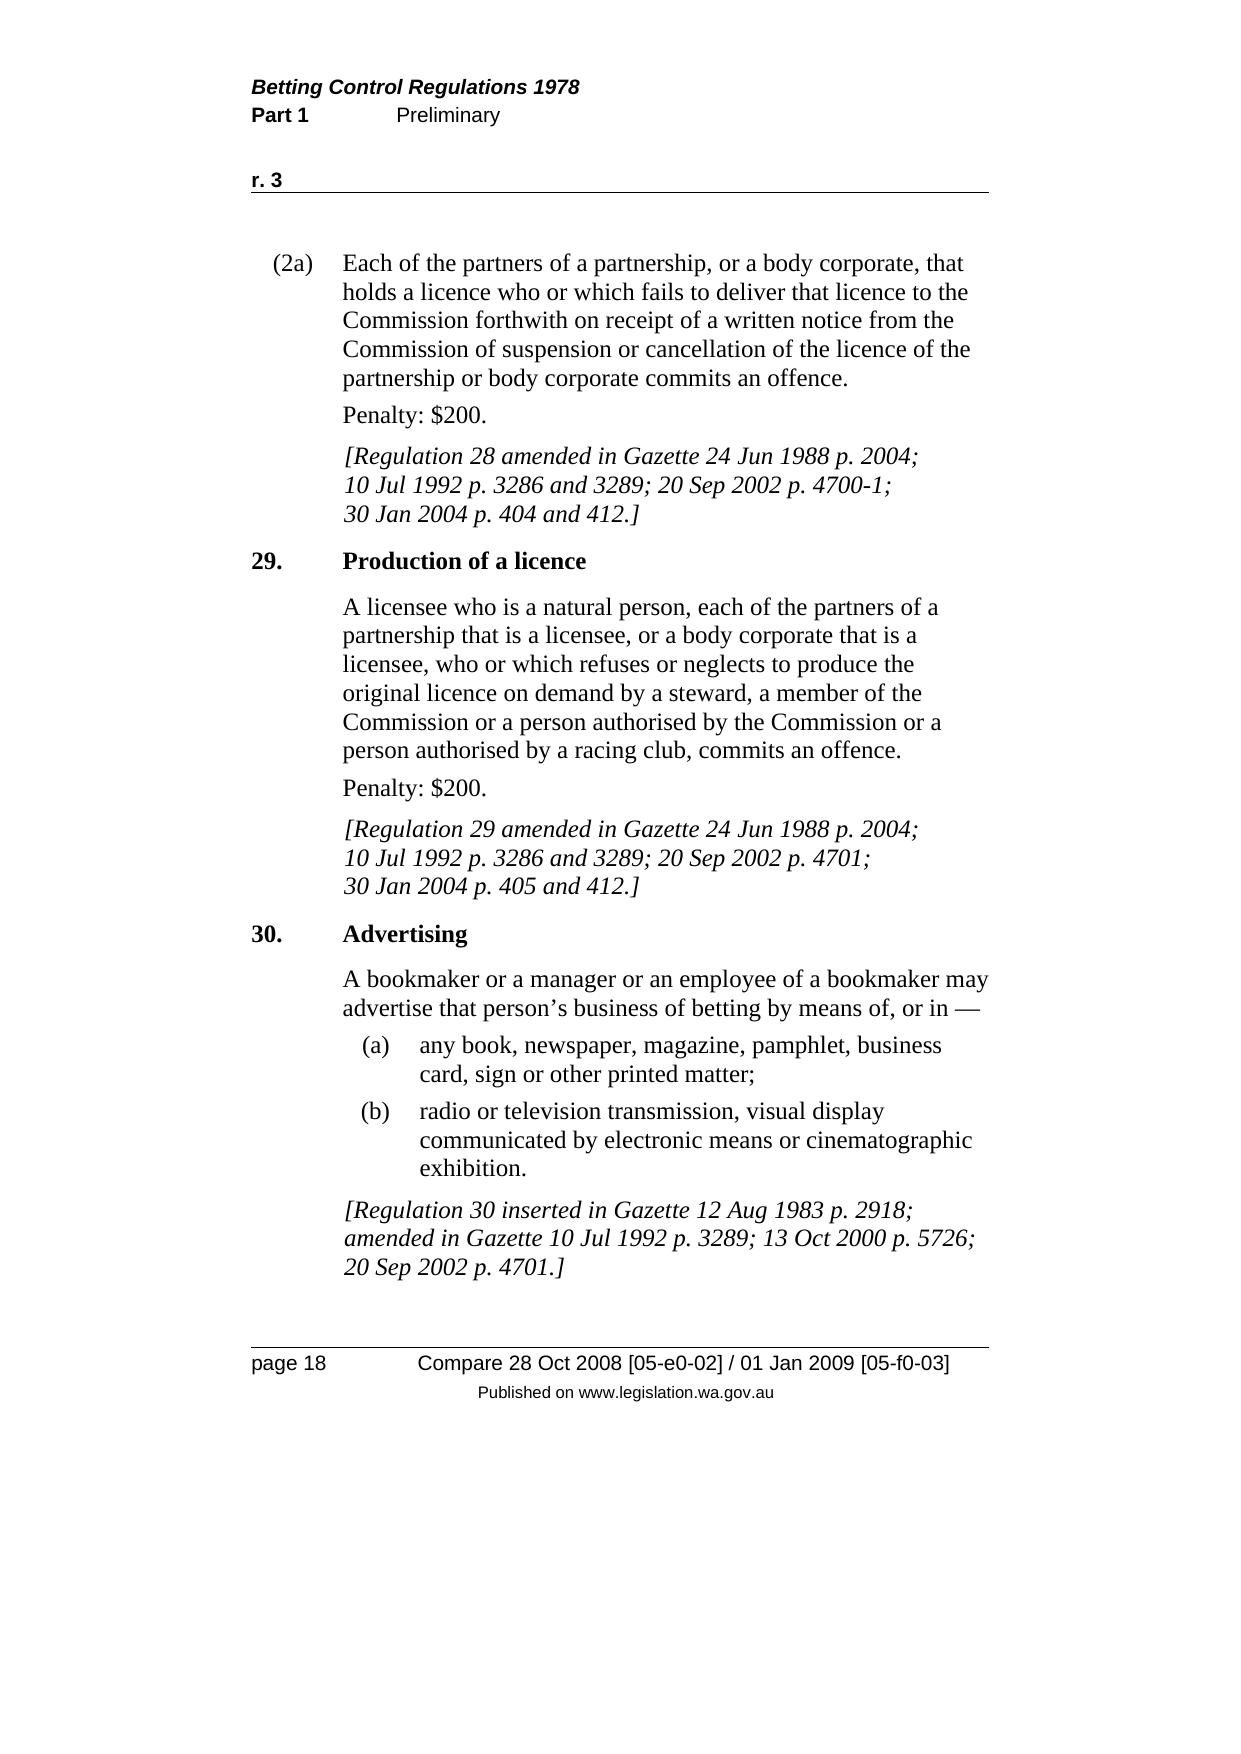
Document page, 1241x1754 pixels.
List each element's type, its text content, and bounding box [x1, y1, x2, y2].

text A licensee who is a natural person, each of the partners of a partnership that is a licensee, or a body corporate that is a licensee, who or which refuses or neglects to produce the original licence on demand by a steward, a member of the Commission or a person authorised by the Commission or a person authorised by a racing club, commits an offence. [251, 592, 989, 764]
subtitle 30. Advertising [251, 919, 989, 948]
subtitle 29. Production of a licence [251, 546, 989, 575]
text A bookmaker or a manager or an employee of a bookmaker may advertise that person’s business of betting by means of, or in — [251, 964, 989, 1022]
text (a) any book, newspaper, magazine, pamphlet, business card, sign or other printed matter; [251, 1030, 989, 1088]
text Penalty: $200. [251, 773, 989, 801]
text [Regulation 30 inserted in Gazette 12 Aug 1983 p. 2918; amended in Gazette 10 Jul 1992 p. 3289; 13 Oct 2000 p. 5726; 20 Sep 2002 p. 4701.] [251, 1195, 989, 1281]
text Penalty: $200. [251, 400, 989, 429]
text (b) radio or television transmission, visual display communicated by electronic means or cinematographic exhibition. [251, 1096, 989, 1182]
text [Regulation 29 amended in Gazette 24 Jun 1988 p. 2004; 10 Jul 1992 p. 3286 and 3289; 20 Sep 2002 p. 4701; 30 Jan 2004 p. 405 and 412.] [251, 814, 989, 900]
text (2a) Each of the partners of a partnership, or a body corporate, that holds a licence who or which fails to deliver that licence to the Commission forthwith on receipt of a written notice from the Commission of suspension or cancellation of the licence of the partnership or body corporate commits an offence. [251, 248, 989, 392]
text [Regulation 28 amended in Gazette 24 Jun 1988 p. 2004; 10 Jul 1992 p. 3286 and 3289; 20 Sep 2002 p. 4700-1; 30 Jan 2004 p. 404 and 412.] [251, 441, 989, 528]
